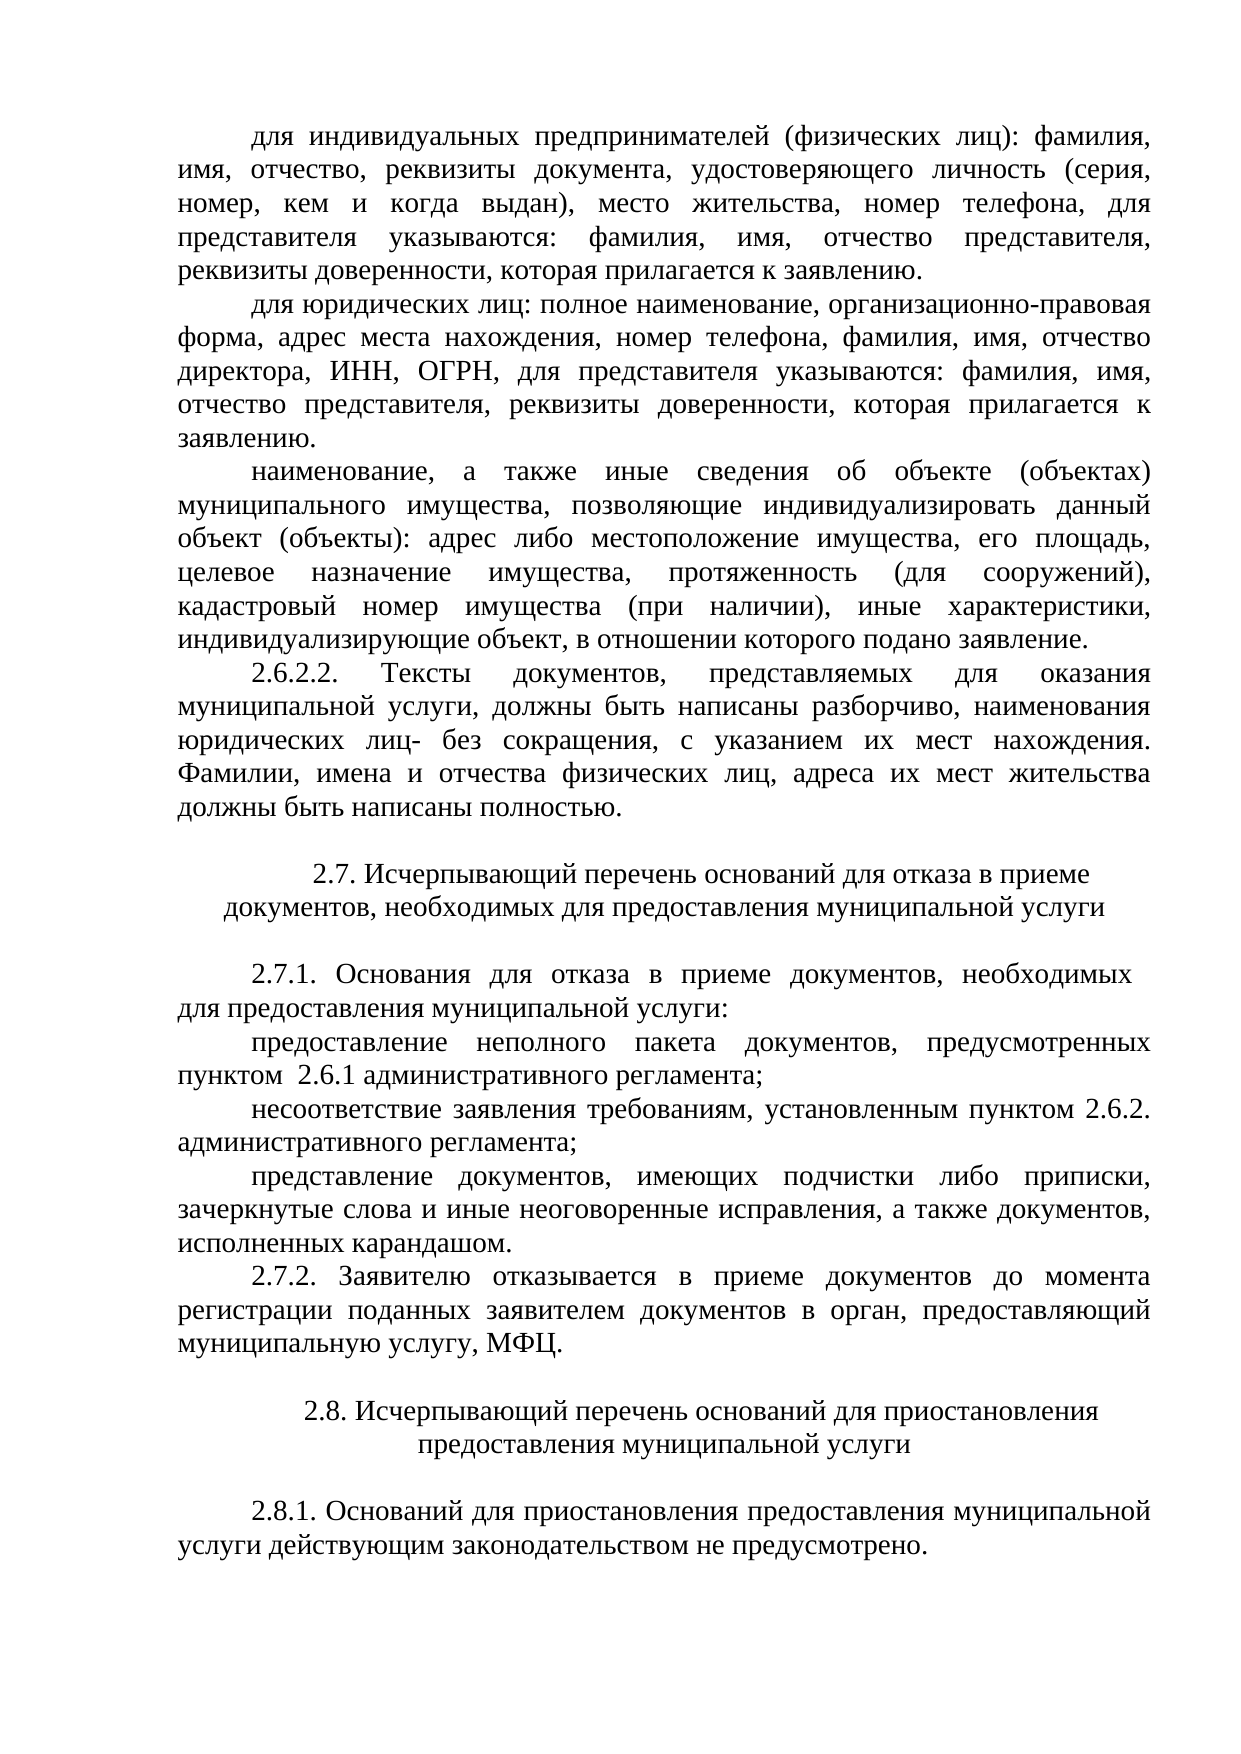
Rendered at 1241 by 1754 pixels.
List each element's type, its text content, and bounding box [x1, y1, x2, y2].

text несоответствие заявления требованиям, установленным пунктом 2.6.2. административного регламента; [177, 1091, 1152, 1158]
text наименование, а также иные сведения об объекте (объектах) муниципального имущества, позволяющие индивидуализировать данный объект (объекты): адрес либо местоположение имущества, его площадь, целевое назначение имущества, протяженность (для сооружений), кадастровый номер имущества (при наличии), иные характеристики, индивидуализирующие объект, в отношении которого подано заявление. [177, 453, 1152, 655]
text 2.7.1. Основания для отказа в приеме документов, необходимых для предоставления муниципальной услуги: [177, 957, 1152, 1024]
text 2.7. Исчерпывающий перечень оснований для отказа в приеме документов, необходимых для предоставления муниципальной услуги [177, 856, 1152, 923]
text 2.7.2. Заявителю отказывается в приеме документов до момента регистрации поданных заявителем документов в орган, предоставляющий муниципальную услугу, МФЦ. [177, 1258, 1152, 1359]
text 2.8. Исчерпывающий перечень оснований для приостановления предоставления муниципальной услуги [177, 1393, 1152, 1460]
text представление документов, имеющих подчистки либо приписки, зачеркнутые слова и иные неоговоренные исправления, а также документов, исполненных карандашом. [177, 1158, 1152, 1258]
text предоставление неполного пакета документов, предусмотренных пунктом 2.6.1 административного регламента; [177, 1024, 1152, 1091]
text для индивидуальных предпринимателей (физических лиц): фамилия, имя, отчество, реквизиты документа, удостоверяющего личность (серия, номер, кем и когда выдан), место жительства, номер телефона, для представителя указываются: фамилия, имя, отчество представителя, реквизиты доверенности, которая прилагается к заявлению. [177, 118, 1152, 286]
text 2.8.1. Оснований для приостановления предоставления муниципальной услуги действующим законодательством не предусмотрено. [177, 1493, 1152, 1560]
text 2.6.2.2. Тексты документов, представляемых для оказания муниципальной услуги, должны быть написаны разборчиво, наименования юридических лиц- без сокращения, с указанием их мест нахождения. Фамилии, имена и отчества физических лиц, адреса их мест жительства должны быть написаны полностью. [177, 655, 1152, 822]
text для юридических лиц: полное наименование, организационно-правовая форма, адрес места нахождения, номер телефона, фамилия, имя, отчество директора, ИНН, ОГРН, для представителя указываются: фамилия, имя, отчество представителя, реквизиты доверенности, которая прилагается к заявлению. [177, 286, 1152, 453]
